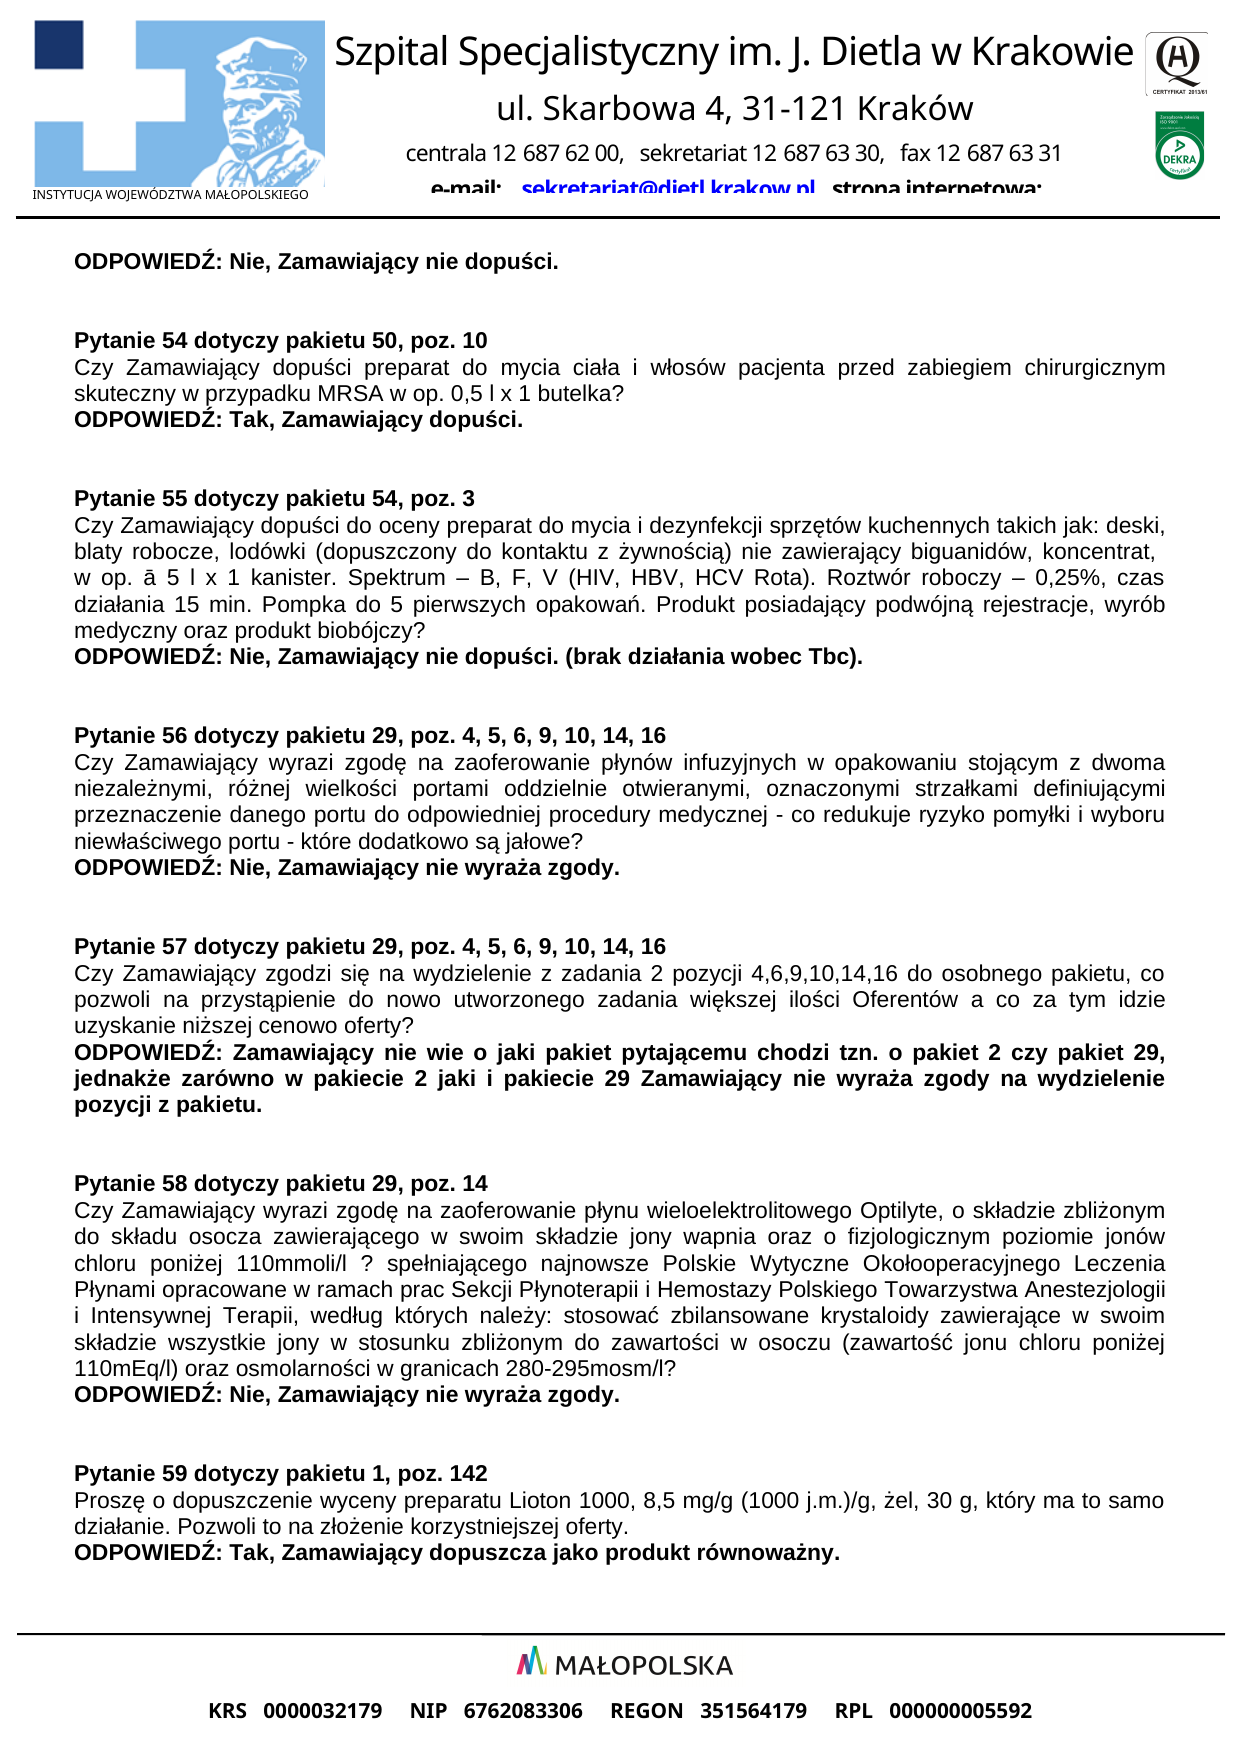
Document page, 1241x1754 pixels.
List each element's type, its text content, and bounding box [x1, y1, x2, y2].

text Pytanie 57 dotyczy pakietu 29, poz. 4, 5, 6, 9, 10, 14, 16 [74, 933, 1166, 959]
text Czy Zamawiający wyrazi zgodę na zaoferowanie płynu wieloelektrolitowego Optilyte, o składzie zbliżonym do składu osocza zawierającego w swoim składzie jony wapnia oraz o fizjologicznym poziomie jonów chloru poniżej 110mmoli/l ? spełniającego najnowsze Polskie Wytyczne Okołooperacyjnego Leczenia Płynami opracowane w ramach prac Sekcji Płynoterapii i Hemostazy Polskiego Towarzystwa Anestezjologii i Intensywnej Terapii, według których należy: stosować zbilansowane krystaloidy zawierające w swoim składzie wszystkie jony w stosunku zbliżonym do zawartości w osoczu (zawartość jonu chloru poniżej 110mEq/l) oraz osmolarności w granicach 280-295mosm/l? [74, 1197, 1166, 1381]
picture [507, 1639, 746, 1687]
text Czy Zamawiający dopuści do oceny preparat do mycia i dezynfekcji sprzętów kuchennych takich jak: deski, blaty robocze, lodówki (dopuszczony do kontaktu z żywnością) nie zawierający biguanidów, koncentrat, w op. ā 5 l x 1 kanister. Spektrum – B, F, V (HIV, HBV, HCV Rota). Roztwór roboczy – 0,25%, czas działania 15 min. Pompka do 5 pierwszych opakowań. Produkt posiadający podwójną rejestracje, wyrób medyczny oraz produkt biobójczy? [74, 512, 1166, 643]
text ODPOWIEDŹ: Tak, Zamawiający dopuści. [74, 406, 1166, 432]
text Czy Zamawiający wyrazi zgodę na zaoferowanie płynów infuzyjnych w opakowaniu stojącym z dwoma niezależnymi, różnej wielkości portami oddzielnie otwieranymi, oznaczonymi strzałkami definiującymi przeznaczenie danego portu do odpowiedniej procedury medycznej - co redukuje ryzyko pomyłki i wyboru niewłaściwego portu - które dodatkowo są jałowe? [74, 749, 1166, 854]
text Proszę o dopuszczenie wyceny preparatu Lioton 1000, 8,5 mg/g (1000 j.m.)/g, żel, 30 g, który ma to samo działanie. Pozwoli to na złożenie korzystniejszej oferty. [74, 1487, 1166, 1539]
text ODPOWIEDŹ: Nie, Zamawiający nie dopuści. [74, 248, 1166, 274]
text Czy Zamawiający dopuści preparat do mycia ciała i włosów pacjenta przed zabiegiem chirurgicznym skuteczny w przypadku MRSA w op. 0,5 l x 1 butelka? [74, 353, 1166, 406]
text Pytanie 58 dotyczy pakietu 29, poz. 14 [74, 1170, 1166, 1197]
text Pytanie 56 dotyczy pakietu 29, poz. 4, 5, 6, 9, 10, 14, 16 [74, 722, 1166, 749]
text Pytanie 59 dotyczy pakietu 1, poz. 142 [74, 1460, 1166, 1487]
picture [1145, 32, 1208, 96]
text ODPOWIEDŹ: Nie, Zamawiający nie dopuści. (brak działania wobec Tbc). [74, 643, 1166, 670]
text ODPOWIEDŹ: Zamawiający nie wie o jaki pakiet pytającemu chodzi tzn. o pakiet 2 czy pakiet 29, jednakże zarówno w pakiecie 2 jaki i pakiecie 29 Zamawiający nie wyraża zgody na wydzielenie pozycji z pakietu. [74, 1039, 1166, 1118]
picture [1155, 111, 1205, 180]
text Pytanie 55 dotyczy pakietu 54, poz. 3 [74, 485, 1166, 512]
text ODPOWIEDŹ: Tak, Zamawiający dopuszcza jako produkt równoważny. [74, 1539, 1166, 1566]
text ODPOWIEDŹ: Nie, Zamawiający nie wyraża zgody. [74, 854, 1166, 881]
picture [34, 20, 325, 187]
text ODPOWIEDŹ: Nie, Zamawiający nie wyraża zgody. [74, 1381, 1166, 1408]
text Czy Zamawiający zgodzi się na wydzielenie z zadania 2 pozycji 4,6,9,10,14,16 do osobnego pakietu, co pozwoli na przystąpienie do nowo utworzonego zadania większej ilości Oferentów a co za tym idzie uzyskanie niższej cenowo oferty? [74, 959, 1166, 1039]
text Pytanie 54 dotyczy pakietu 50, poz. 10 [74, 327, 1166, 353]
